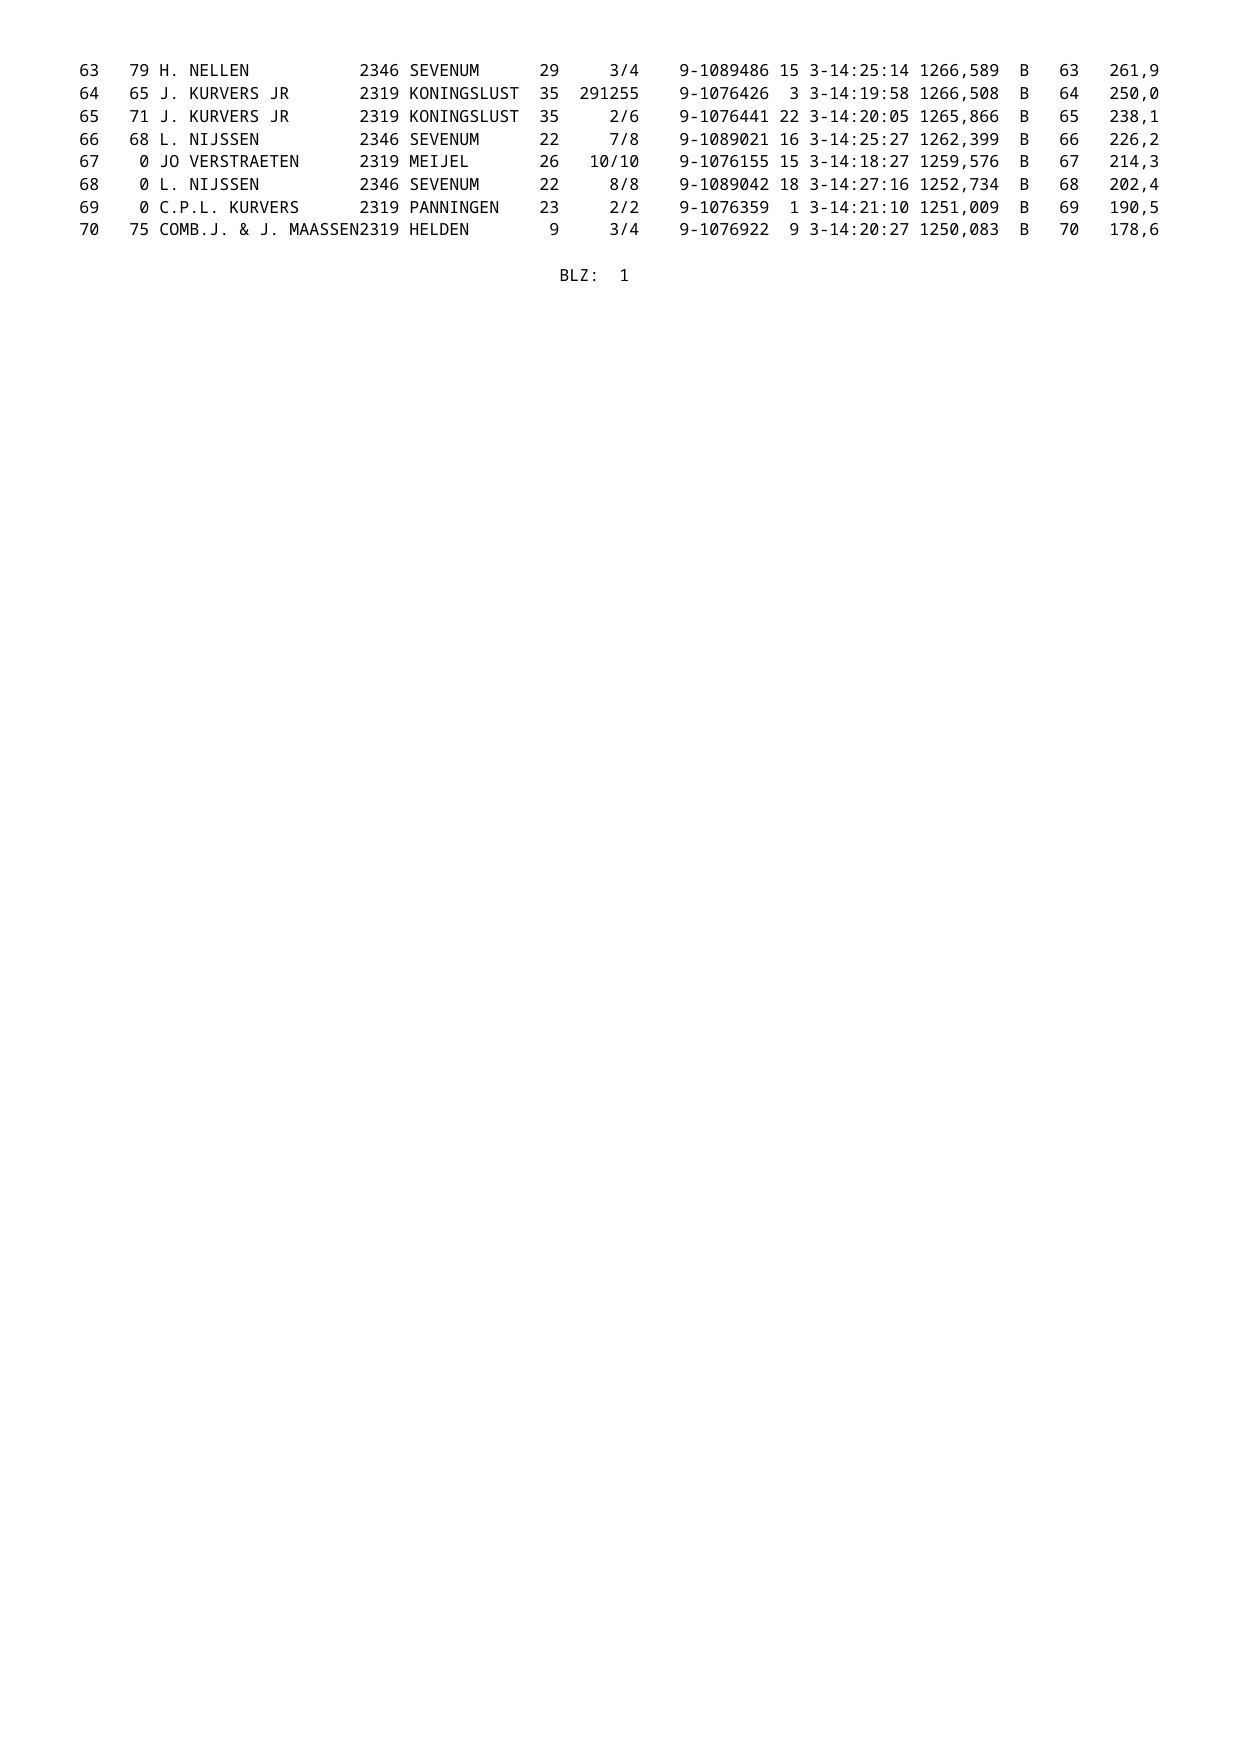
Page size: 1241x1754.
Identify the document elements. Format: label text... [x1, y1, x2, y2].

text 66 68 L. NIJSSEN 2346 SEVENUM 22 7/8 9-1089021 16 3-14:25:27 1262,399 B 66 226,2 [59, 127, 1181, 150]
text BLZ: 1 [59, 263, 1181, 286]
text 65 71 J. KURVERS JR 2319 KONINGSLUST 35 2/6 9-1076441 22 3-14:20:05 1265,866 B 65 238,1 [59, 104, 1181, 127]
text 69 0 C.P.L. KURVERS 2319 PANNINGEN 23 2/2 9-1076359 1 3-14:21:10 1251,009 B 69 190,5 [59, 195, 1181, 218]
text 67 0 JO VERSTRAETEN 2319 MEIJEL 26 10/10 9-1076155 15 3-14:18:27 1259,576 B 67 214,3 [59, 150, 1181, 173]
text 68 0 L. NIJSSEN 2346 SEVENUM 22 8/8 9-1089042 18 3-14:27:16 1252,734 B 68 202,4 [59, 173, 1181, 195]
text 70 75 COMB.J. & J. MAASSEN2319 HELDEN 9 3/4 9-1076922 9 3-14:20:27 1250,083 B 70 178,6 [59, 218, 1181, 241]
text 64 65 J. KURVERS JR 2319 KONINGSLUST 35 291255 9-1076426 3 3-14:19:58 1266,508 B 64 250,0 [59, 82, 1181, 104]
text 63 79 H. NELLEN 2346 SEVENUM 29 3/4 9-1089486 15 3-14:25:14 1266,589 B 63 261,9 [59, 59, 1181, 82]
